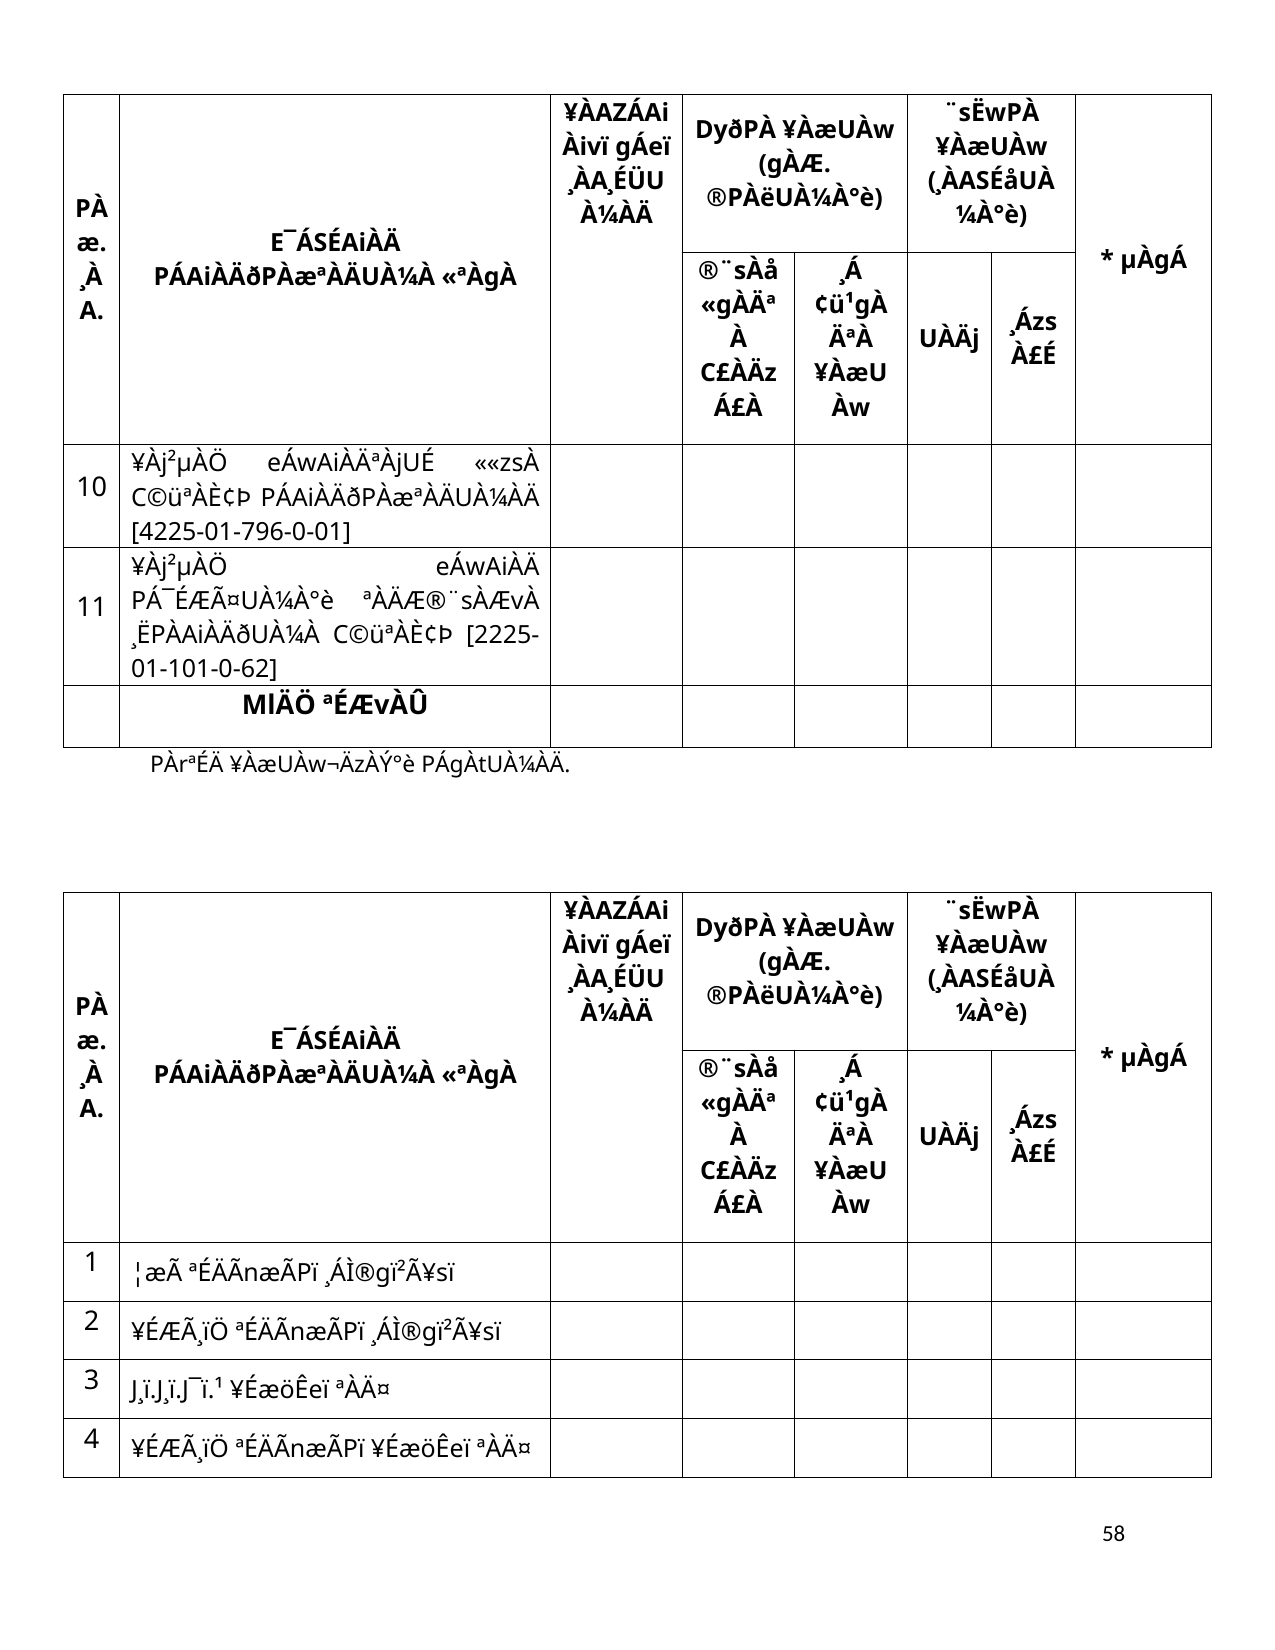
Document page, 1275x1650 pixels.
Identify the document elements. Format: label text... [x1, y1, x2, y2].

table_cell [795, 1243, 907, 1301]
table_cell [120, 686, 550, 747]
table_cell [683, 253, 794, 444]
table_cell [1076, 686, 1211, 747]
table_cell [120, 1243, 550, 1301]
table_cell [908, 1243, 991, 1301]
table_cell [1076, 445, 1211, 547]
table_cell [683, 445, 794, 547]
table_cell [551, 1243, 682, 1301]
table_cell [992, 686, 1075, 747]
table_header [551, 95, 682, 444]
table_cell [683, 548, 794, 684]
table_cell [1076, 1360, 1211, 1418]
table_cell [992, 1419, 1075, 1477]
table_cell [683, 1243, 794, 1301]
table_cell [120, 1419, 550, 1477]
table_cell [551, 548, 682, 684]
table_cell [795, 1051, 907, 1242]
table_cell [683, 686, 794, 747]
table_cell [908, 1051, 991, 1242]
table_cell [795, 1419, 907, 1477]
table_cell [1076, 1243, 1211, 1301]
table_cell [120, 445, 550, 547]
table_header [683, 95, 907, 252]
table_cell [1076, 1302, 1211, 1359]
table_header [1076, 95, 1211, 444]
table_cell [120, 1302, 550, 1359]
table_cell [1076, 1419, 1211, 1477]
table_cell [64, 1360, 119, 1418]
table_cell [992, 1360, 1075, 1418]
text PÀrªÉÄ ¥ÀæUÀw¬ÄzÀÝ°è PÁgÀtUÀ¼ÀÄ. [150, 748, 1125, 779]
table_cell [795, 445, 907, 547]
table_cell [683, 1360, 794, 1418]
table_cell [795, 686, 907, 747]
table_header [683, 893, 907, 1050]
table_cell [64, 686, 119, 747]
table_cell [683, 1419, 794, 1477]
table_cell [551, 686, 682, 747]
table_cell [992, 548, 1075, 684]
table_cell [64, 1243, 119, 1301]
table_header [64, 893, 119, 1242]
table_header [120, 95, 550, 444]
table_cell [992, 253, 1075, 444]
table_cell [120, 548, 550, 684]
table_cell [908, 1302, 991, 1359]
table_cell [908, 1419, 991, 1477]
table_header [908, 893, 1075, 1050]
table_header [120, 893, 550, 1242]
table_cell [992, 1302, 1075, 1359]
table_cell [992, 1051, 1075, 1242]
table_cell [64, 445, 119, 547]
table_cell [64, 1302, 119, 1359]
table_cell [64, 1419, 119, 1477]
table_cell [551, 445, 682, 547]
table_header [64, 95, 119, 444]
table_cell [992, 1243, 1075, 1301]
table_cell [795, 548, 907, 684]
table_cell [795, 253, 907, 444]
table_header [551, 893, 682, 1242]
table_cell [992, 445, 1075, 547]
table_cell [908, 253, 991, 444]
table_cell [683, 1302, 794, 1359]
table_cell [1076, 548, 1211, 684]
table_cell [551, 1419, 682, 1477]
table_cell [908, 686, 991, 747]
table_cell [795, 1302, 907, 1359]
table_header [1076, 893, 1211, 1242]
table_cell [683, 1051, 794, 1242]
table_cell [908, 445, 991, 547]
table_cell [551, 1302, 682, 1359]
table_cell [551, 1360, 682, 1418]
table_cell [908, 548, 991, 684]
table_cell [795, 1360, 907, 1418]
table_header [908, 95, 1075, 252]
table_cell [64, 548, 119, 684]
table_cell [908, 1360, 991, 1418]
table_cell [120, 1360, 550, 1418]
